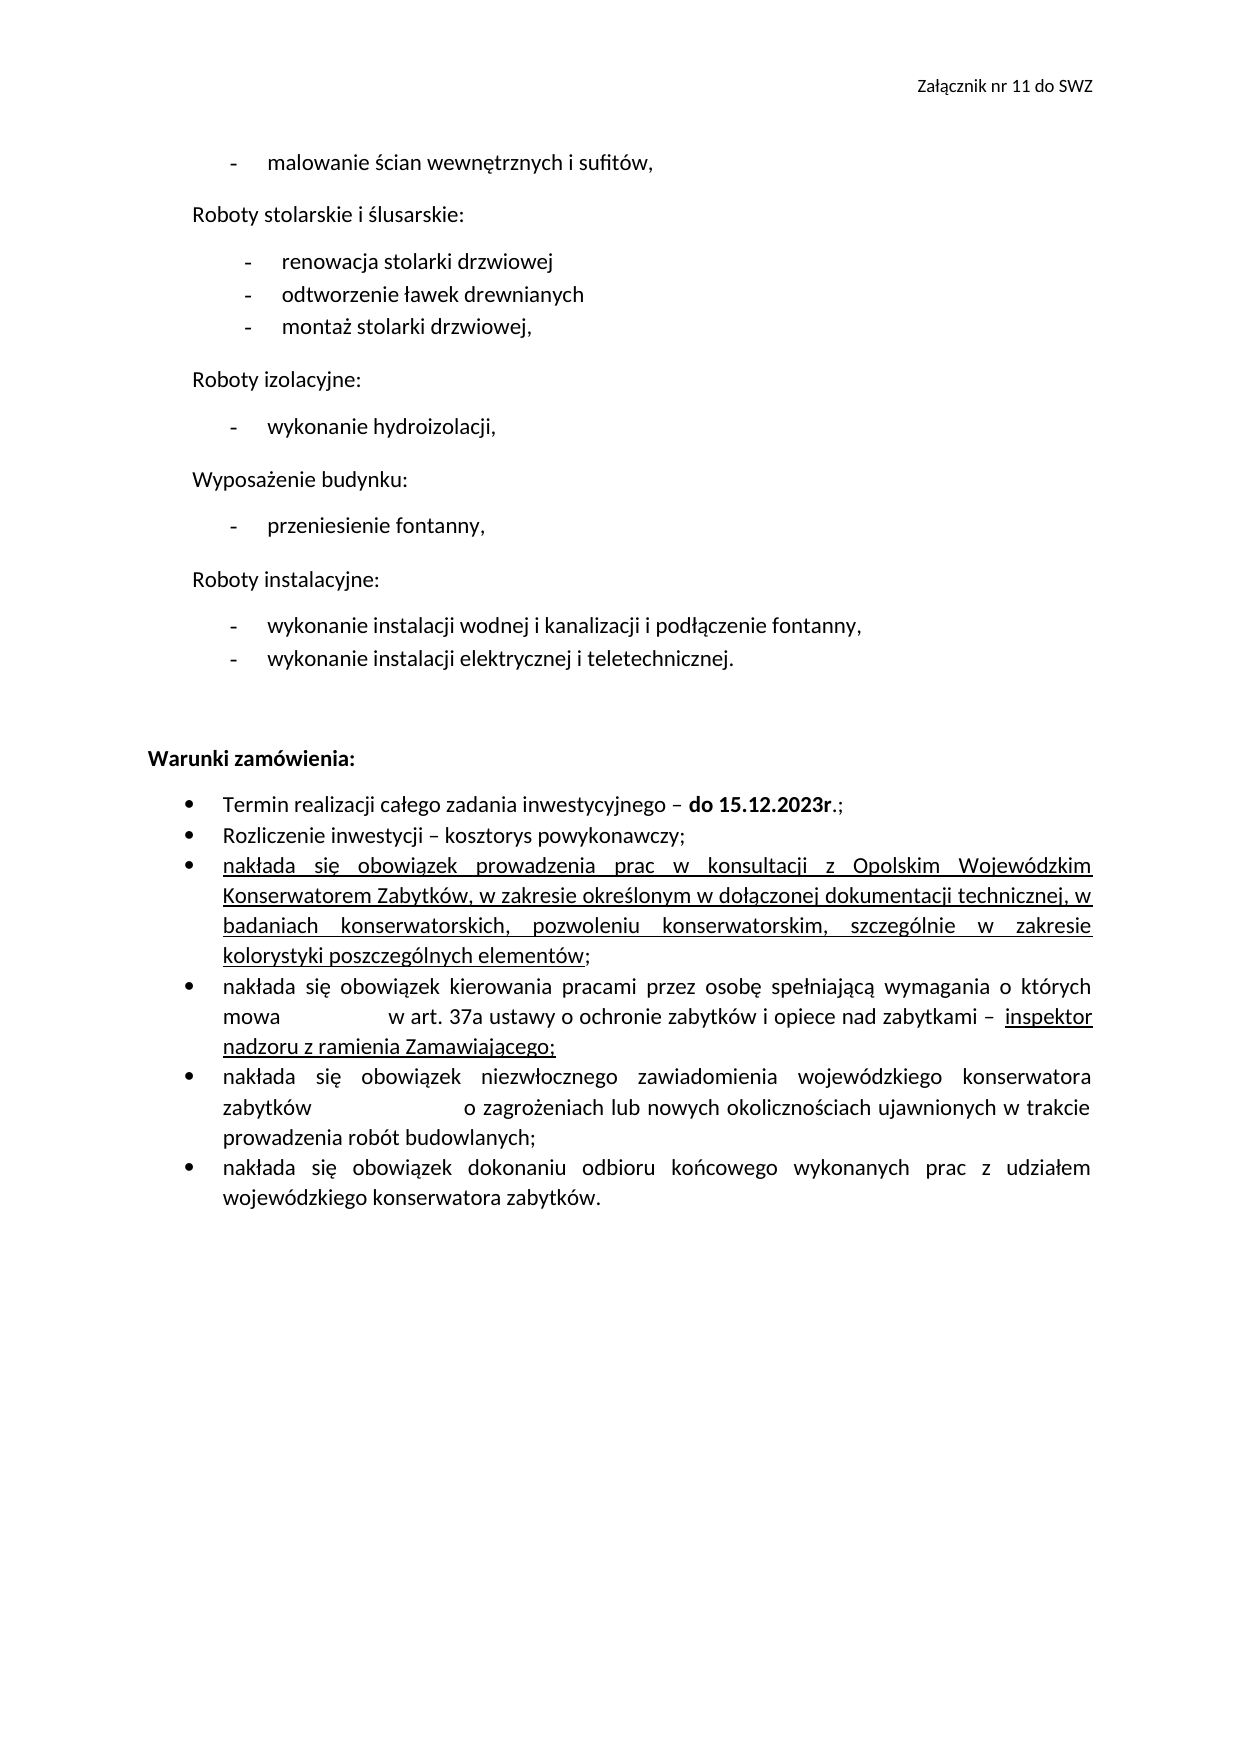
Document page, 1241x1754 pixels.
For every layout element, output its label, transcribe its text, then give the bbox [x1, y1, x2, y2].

list nakłada się obowiązek niezwłocznego zawiadomienia wojewódzkiego konserwatora zabytków o zagrożeniach lub nowych okolicznościach ujawnionych w trakcie prowadzenia robót budowlanych; [185, 1062, 1093, 1151]
text Roboty stolarskie i ślusarskie: [148, 201, 1093, 229]
list montaż stolarki drzwiowej, [244, 312, 1093, 340]
list nakłada się obowiązek prowadzenia prac w konsultacji z Opolskim Wojewódzkim Konserwatorem Zabytków, w zakresie określonym w dołączonej dokumentacji technicznej, w badaniach konserwatorskich, pozwoleniu konserwatorskim, szczególnie w zakresie kolorystyki poszczególnych elementów; [185, 851, 1093, 969]
list przeniesienie fontanny, [229, 512, 1093, 540]
list wykonanie hydroizolacji, [229, 412, 1093, 440]
list nakłada się obowiązek kierowania pracami przez osobę spełniającą wymagania o których mowa w art. 37a ustawy o ochronie zabytków i opiece nad zabytkami – inspektor nadzoru z ramienia Zamawiającego; [185, 972, 1093, 1060]
text Warunki zamówienia: [148, 744, 1093, 772]
list wykonanie instalacji wodnej i kanalizacji i podłączenie fontanny, [229, 612, 1093, 639]
list malowanie ścian wewnętrznych i sufitów, [229, 148, 1093, 176]
text Roboty izolacyjne: [148, 365, 1093, 393]
list nakłada się obowiązek dokonaniu odbioru końcowego wykonanych prac z udziałem wojewódzkiego konserwatora zabytków. [185, 1153, 1093, 1211]
list renowacja stolarki drzwiowej [244, 247, 1093, 276]
list Termin realizacji całego zadania inwestycyjnego – do 15.12.2023r.; [185, 791, 1093, 818]
list odtworzenie ławek drewnianych [244, 280, 1093, 308]
text Roboty instalacyjne: [192, 565, 1093, 593]
list wykonanie instalacji elektrycznej i teletechnicznej. [229, 644, 1093, 672]
list Rozliczenie inwestycji – kosztorys powykonawczy; [185, 821, 1093, 849]
text Wyposażenie budynku: [192, 465, 1093, 493]
